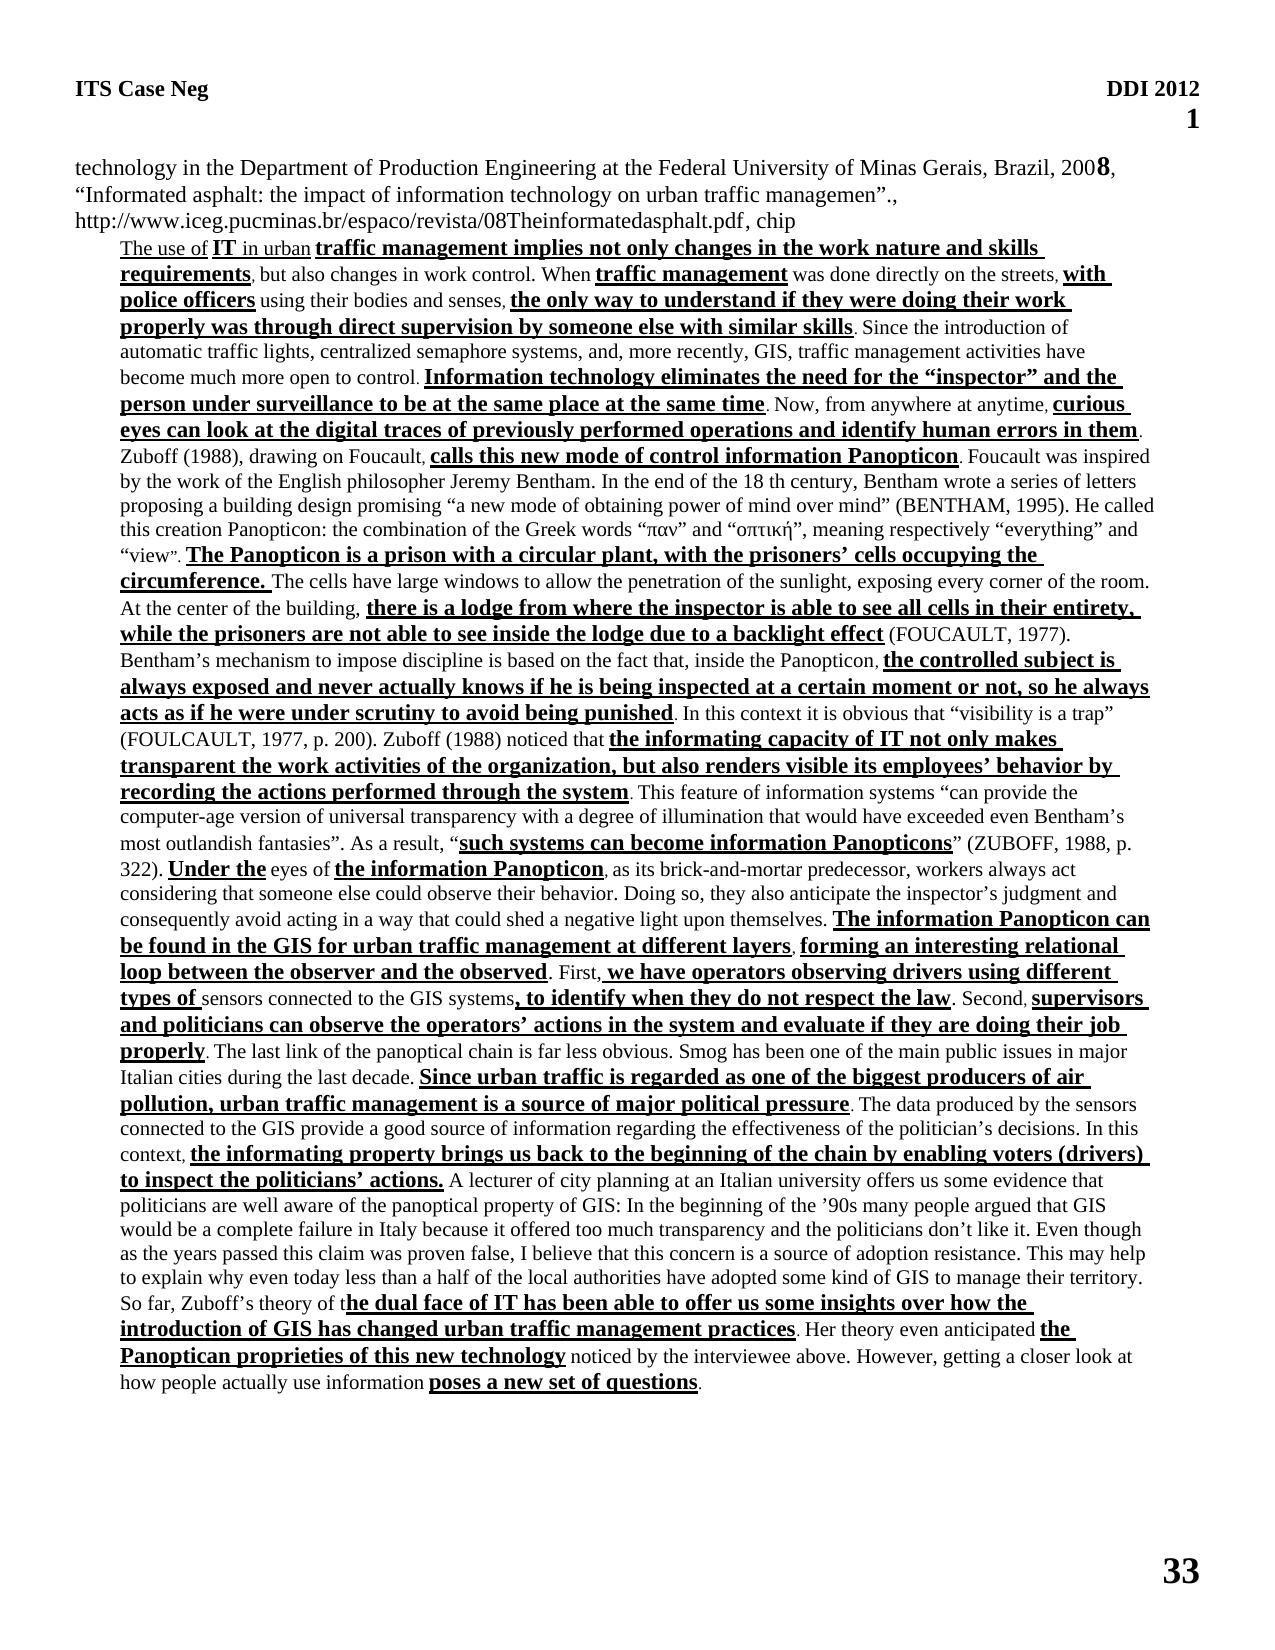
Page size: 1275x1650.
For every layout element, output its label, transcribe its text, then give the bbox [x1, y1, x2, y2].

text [75, 150, 1200, 234]
text The use of IT in urban traffic management implies not only changes in the work nature and skills requirements, but also changes in work control. When traffic management was done directly on the streets, with police officers using their bodies and senses, the only way to understand if they were doing their work properly was through direct supervision by someone else with similar skills. Since the introduction of automatic traffic lights, centralized semaphore systems, and, more recently, GIS, traffic management activities have become much more open to control. Information technology eliminates the need for the “inspector” and the person under surveillance to be at the same place at the same time. Now, from anywhere at anytime, curious eyes can look at the digital traces of previously performed operations and identify human errors in them. Zuboff (1988), drawing on Foucault, calls this new mode of control information Panopticon. Foucault was inspired by the work of the English philosopher Jeremy Bentham. In the end of the 18 th century, Bentham wrote a series of letters proposing a building design promising “a new mode of obtaining power of mind over mind” (BENTHAM, 1995). He called this creation Panopticon: the combination of the Greek words “παν” and “οπτική”, meaning respectively “everything” and “view”. The Panopticon is a prison with a circular plant, with the prisoners’ cells occupying the circumference. The cells have large windows to allow the penetration of the sunlight, exposing every corner of the room. At the center of the building, there is a lodge from where the inspector is able to see all cells in their entirety, while the prisoners are not able to see inside the lodge due to a backlight effect (FOUCAULT, 1977). Bentham’s mechanism to impose discipline is based on the fact that, inside the Panopticon, the controlled subject is always exposed and never actually knows if he is being inspected at a certain moment or not, so he always acts as if he were under scrutiny to avoid being punished. In this context it is obvious that “visibility is a trap” (FOULCAULT, 1977, p. 200). Zuboff (1988) noticed that the informating capacity of IT not only makes transparent the work activities of the organization, but also renders visible its employees’ behavior by recording the actions performed through the system. This feature of information systems “can provide the computer-age version of universal transparency with a degree of illumination that would have exceeded even Bentham’s most outlandish fantasies”. As a result, “such systems can become information Panopticons” (ZUBOFF, 1988, p. 322). Under the eyes of the information Panopticon, as its brick-and-mortar predecessor, workers always act considering that someone else could observe their behavior. Doing so, they also anticipate the inspector’s judgment and consequently avoid acting in a way that could shed a negative light upon themselves. The information Panopticon can be found in the GIS for urban traffic management at different layers, forming an interesting relational loop between the observer and the observed. First, we have operators observing drivers using different types of sensors connected to the GIS systems, to identify when they do not respect the law. Second, supervisors and politicians can observe the operators’ actions in the system and evaluate if they are doing their job properly. The last link of the panoptical chain is far less obvious. Smog has been one of the main public issues in major Italian cities during the last decade. Since urban traffic is regarded as one of the biggest producers of air pollution, urban traffic management is a source of major political pressure. The data produced by the sensors connected to the GIS provide a good source of information regarding the effectiveness of the politician’s decisions. In this context, the informating property brings us back to the beginning of the chain by enabling voters (drivers) to inspect the politicians’ actions. A lecturer of city planning at an Italian university offers us some evidence that politicians are well aware of the panoptical property of GIS: In the beginning of the ’90s many people argued that GIS would be a complete failure in Italy because it offered too much transparency and the politicians don’t like it. Even though as the years passed this claim was proven false, I believe that this concern is a source of adoption resistance. This may help to explain why even today less than a half of the local authorities have adopted some kind of GIS to manage their territory. So far, Zuboff’s theory of the dual face of IT has been able to offer us some insights over how the introduction of GIS has changed urban traffic management practices. Her theory even anticipated the Panoptican proprieties of this new technology noticed by the interviewee above. However, getting a closer look at how people actually use information poses a new set of questions. [120, 234, 1155, 1394]
